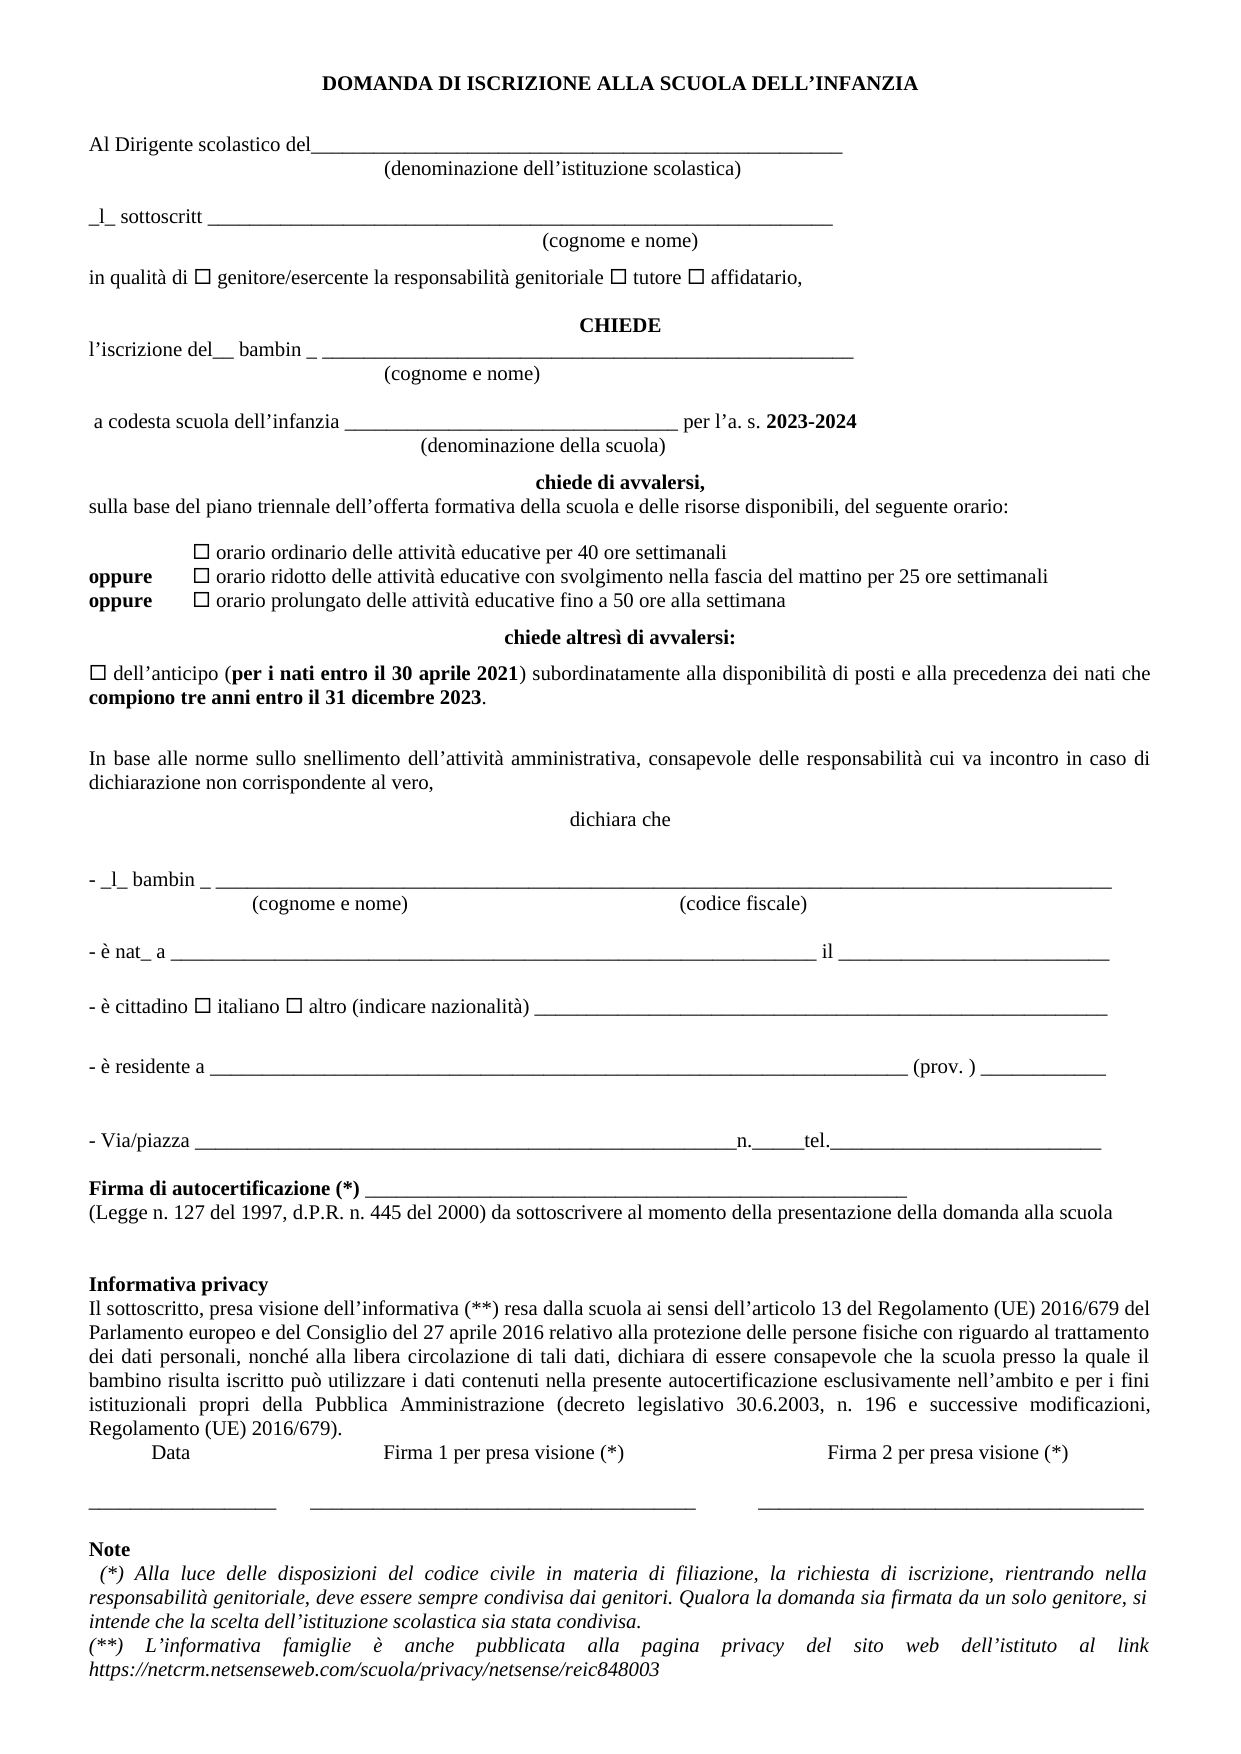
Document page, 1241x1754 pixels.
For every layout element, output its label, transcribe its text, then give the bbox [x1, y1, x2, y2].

text (Legge n. 127 del 1997, d.P.R. n. 445 del 2000) da sottoscrivere al momento della presentazione della domanda alla scuola [88, 1200, 1152, 1224]
text (*) Alla luce delle disposizioni del codice civile in materia di filiazione, la richiesta di iscrizione, rientrando nella responsabilità genitoriale, deve essere sempre condivisa dai genitori. Qualora la domanda sia firmata da un solo genitore, si intende che la scelta dell’istituzione scolastica sia stata condivisa. [88, 1561, 1152, 1633]
text dichiara che [88, 807, 1152, 831]
text Il sottoscritto, presa visione dell’informativa (**) resa dalla scuola ai sensi dell’articolo 13 del Regolamento (UE) 2016/679 del Parlamento europeo e del Consiglio del 27 aprile 2016 relativo alla protezione delle persone fisiche con riguardo al trattamento dei dati personali, nonché alla libera circolazione di tali dati, dichiara di essere consapevole che la scuola presso la quale il bambino risulta iscritto può utilizzare i dati contenuti nella presente autocertificazione esclusivamente nell’ambito e per i fini istituzionali propri della Pubblica Amministrazione (decreto legislativo 30.6.2003, n. 196 e successive modificazioni, Regolamento (UE) 2016/679). [88, 1296, 1152, 1440]
text (cognome e nome) [310, 361, 1152, 385]
text In base alle norme sullo snellimento dell’attività amministrativa, consapevole delle responsabilità cui va incontro in caso di dichiarazione non corrispondente al vero, [88, 746, 1152, 794]
text - Via/piazza ____________________________________________________n._____tel.__________________________ [88, 1127, 1152, 1152]
text oppure orario ridotto delle attività educative con svolgimento nella fascia del mattino per 25 ore settimanali [88, 564, 1152, 588]
text (cognome e nome) (codice fiscale) [162, 891, 1152, 915]
text (cognome e nome) [88, 228, 1152, 252]
text - è residente a ___________________________________________________________________ (prov. ) ____________ [88, 1054, 1152, 1078]
text (denominazione della scuola) [384, 433, 1152, 457]
text sulla base del piano triennale dell’offerta formativa della scuola e delle risorse disponibili, del seguente orario: [88, 494, 1167, 518]
text (denominazione dell’istituzione scolastica) [310, 156, 1152, 180]
text l’iscrizione del__ bambin _ ___________________________________________________ [88, 337, 1152, 361]
text Firma di autocertificazione (*) ____________________________________________________ [88, 1176, 1152, 1200]
text a codesta scuola dell’infanzia ________________________________ per l’a. s. 2023-2024 [88, 409, 1152, 433]
text __________________ _____________________________________ _____________________________________ [88, 1488, 1152, 1512]
text chiede di avvalersi, [88, 470, 1152, 494]
text (**) L’informativa famiglie è anche pubblicata alla pagina privacy del sito web dell’istituto al link https://netcrm.netsenseweb.com/scuola/privacy/netsense/reic848003 [88, 1633, 1152, 1681]
text in qualità di genitore/esercente la responsabilità genitoriale tutore affidatario, [88, 265, 1152, 289]
text Note [88, 1537, 1152, 1561]
text orario ordinario delle attività educative per 40 ore settimanali [88, 540, 1152, 564]
text oppure orario prolungato delle attività educative fino a 50 ore alla settimana [88, 588, 1152, 612]
text - _l_ bambin _ ______________________________________________________________________________________ [88, 867, 1152, 891]
text DOMANDA DI ISCRIZIONE ALLA SCUOLA DELL’INFANZIA [88, 71, 1152, 95]
text CHIEDE [88, 313, 1152, 337]
text - è cittadino italiano altro (indicare nazionalità) _______________________________________________________ [88, 994, 1152, 1018]
text Informativa privacy [88, 1272, 1152, 1296]
text - è nat_ a ______________________________________________________________ il __________________________ [88, 939, 1152, 963]
text dell’anticipo (per i nati entro il 30 aprile 2021) subordinatamente alla disponibilità di posti e alla precedenza dei nati che compiono tre anni entro il 31 dicembre 2023. [88, 661, 1152, 709]
text Data Firma 1 per presa visione (*) Firma 2 per presa visione (*) [88, 1440, 1152, 1464]
text chiede altresì di avvalersi: [88, 625, 1152, 649]
text _l_ sottoscritt ____________________________________________________________ [88, 204, 1152, 228]
text Al Dirigente scolastico del___________________________________________________ [88, 132, 1152, 156]
